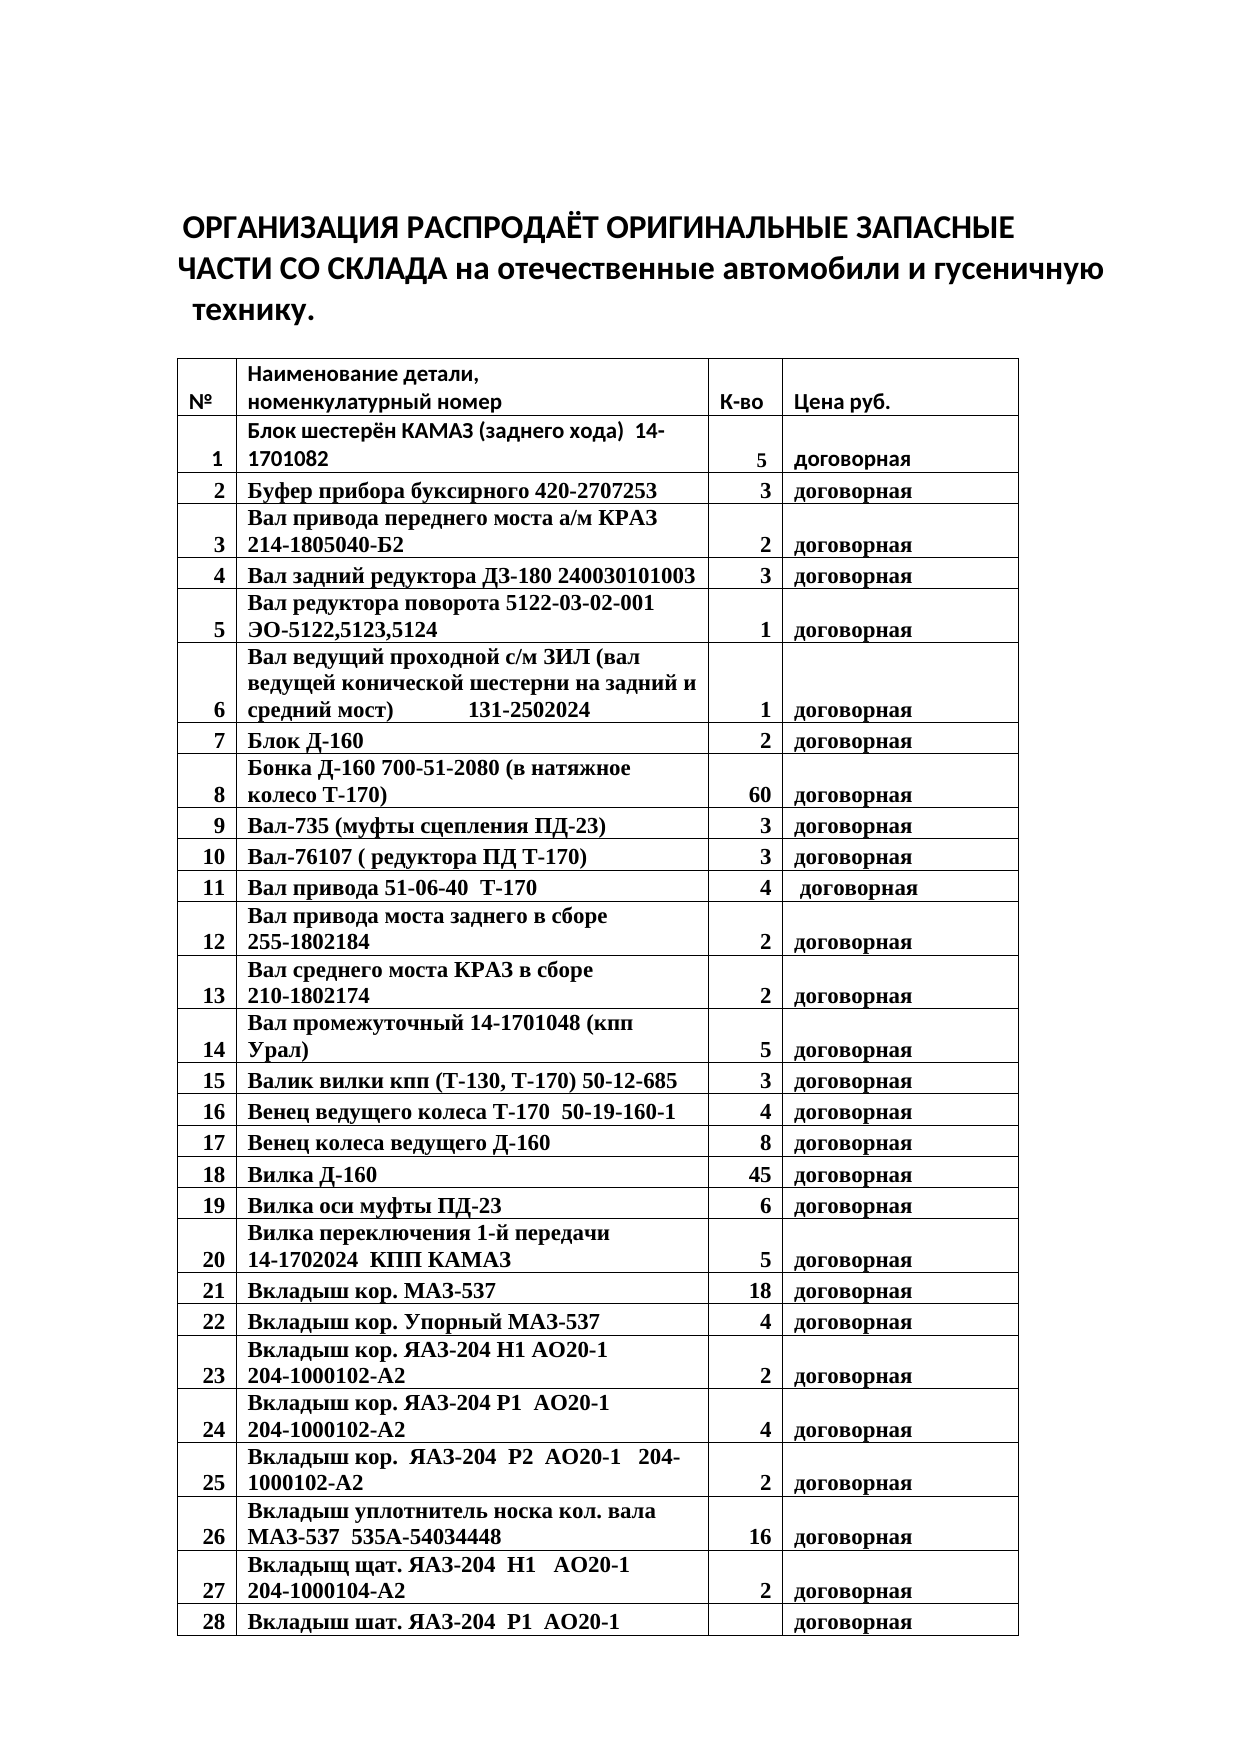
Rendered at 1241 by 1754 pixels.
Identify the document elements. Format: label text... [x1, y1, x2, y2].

table_cell договорная [783, 723, 1018, 753]
table_cell Венец колеса ведущего Д-160 [237, 1126, 708, 1156]
table_cell договорная [783, 1336, 1018, 1388]
table_cell договорная [783, 808, 1018, 838]
table_cell договорная [783, 1497, 1018, 1549]
table_cell Блок Д-160 [237, 723, 708, 753]
table_cell 12 [178, 902, 236, 954]
table_cell договорная [783, 1604, 1018, 1634]
table_cell 45 [709, 1157, 782, 1187]
table_cell 4 [709, 1604, 782, 1634]
table_cell 2 [178, 473, 236, 503]
table_cell Вал-76107 ( редуктора ПД Т-170) [237, 839, 708, 869]
table_cell договорная [783, 871, 1018, 901]
table_cell договорная [783, 956, 1018, 1008]
table_cell 20 [178, 1219, 236, 1272]
table_cell 2 [709, 723, 782, 753]
table_cell 4 [178, 558, 236, 588]
text технику. [177, 288, 1152, 329]
table_cell 16 [709, 1497, 782, 1549]
table_cell Вал редуктора поворота 5122-03-02-001 ЭО-5122,5123,5124 [237, 589, 708, 642]
table_cell Вилка Д-160 [237, 1157, 708, 1187]
table_cell 16 [178, 1094, 236, 1124]
table_cell 18 [178, 1157, 236, 1187]
table_cell Вкладыш кор. ЯАЗ-204 Р1 АО20-1 204-1000102-А2 [237, 1389, 708, 1442]
table_cell 3 [709, 808, 782, 838]
table_cell 2 [709, 1336, 782, 1388]
table_cell 5 [709, 1219, 782, 1272]
table_cell Бонка Д-160 700-51-2080 (в натяжное колесо Т-170) [237, 754, 708, 807]
table_cell Валик вилки кпп (Т-130, Т-170) 50-12-685 [237, 1063, 708, 1093]
table_cell 4 [709, 1094, 782, 1124]
table_cell 9 [178, 808, 236, 838]
table_cell договорная [783, 589, 1018, 642]
table_cell 6 [178, 643, 236, 722]
table_cell 1 [709, 589, 782, 642]
table_cell договорная [783, 504, 1018, 557]
table_header К-во [709, 359, 782, 415]
table_cell 15 [178, 1063, 236, 1093]
table_cell 3 [709, 558, 782, 588]
text ЧАСТИ СО СКЛАДА на отечественные автомобили и гусеничную [177, 247, 1152, 288]
table_cell Вкладыш кор. ЯАЗ-204 Н1 АО20-1 204-1000102-А2 [237, 1336, 708, 1388]
table_cell Вал привода переднего моста а/м КРАЗ 214-1805040-Б2 [237, 504, 708, 557]
table_cell Венец ведущего колеса Т-170 50-19-160-1 [237, 1094, 708, 1124]
table_cell договорная [783, 839, 1018, 869]
table_cell 8 [178, 754, 236, 807]
table_cell 13 [178, 956, 236, 1008]
table_cell 25 [178, 1443, 236, 1496]
table_cell 2 [709, 1443, 782, 1496]
table_header Цена руб. [783, 359, 1018, 415]
table_cell Вилка оси муфты ПД-23 [237, 1188, 708, 1218]
table_cell договорная [783, 473, 1018, 503]
table_cell 5 [709, 416, 782, 472]
table_cell Вкладыш кор. Упорный МАЗ-537 [237, 1304, 708, 1334]
table_cell договорная [783, 1063, 1018, 1093]
table_cell 2 [709, 504, 782, 557]
table_cell 4 [709, 871, 782, 901]
table_cell Вал ведущий проходной с/м ЗИЛ (вал ведущей конической шестерни на задний и средний мост) 131-2502024 [237, 643, 708, 722]
table_cell 27 [178, 1551, 236, 1603]
table_cell 7 [178, 723, 236, 753]
table_cell Буфер прибора буксирного 420-2707253 [237, 473, 708, 503]
text ОРГАНИЗАЦИЯ РАСПРОДАЁТ ОРИГИНАЛЬНЫЕ ЗАПАСНЫЕ [177, 206, 1152, 247]
table_cell 2 [709, 1551, 782, 1603]
table_cell 17 [178, 1126, 236, 1156]
table_cell 24 [178, 1389, 236, 1442]
table_cell Блок шестерён КАМАЗ (заднего хода) 14-1701082 [237, 416, 708, 472]
table_cell Вкладыш кор. ЯАЗ-204 Р2 АО20-1 204-1000102-А2 [237, 1443, 708, 1496]
table_cell договорная [783, 1009, 1018, 1062]
table_cell 60 [709, 754, 782, 807]
table_cell 1 [178, 416, 236, 472]
table_cell договорная [783, 1273, 1018, 1303]
table_cell договорная [783, 1304, 1018, 1334]
table_cell договорная [783, 1094, 1018, 1124]
table_cell 2 [709, 902, 782, 954]
table_cell 4 [709, 1304, 782, 1334]
table_cell договорная [783, 1389, 1018, 1442]
table_cell 18 [709, 1273, 782, 1303]
table_cell 8 [709, 1126, 782, 1156]
table_cell 4 [709, 1389, 782, 1442]
table_header Наименование детали, номенкулатурный номер [237, 359, 708, 415]
table_cell 10 [178, 839, 236, 869]
table_cell 3 [709, 473, 782, 503]
table_cell 26 [178, 1497, 236, 1549]
table_cell договорная [783, 1219, 1018, 1272]
table_cell 3 [709, 1063, 782, 1093]
table_cell 14 [178, 1009, 236, 1062]
table_cell Вкладыш кор. МАЗ-537 [237, 1273, 708, 1303]
table_cell договорная [783, 754, 1018, 807]
table_cell 6 [709, 1188, 782, 1218]
table_cell договорная [783, 1551, 1018, 1603]
table_cell договорная [783, 558, 1018, 588]
table_cell договорная [783, 902, 1018, 954]
table_cell 28 [178, 1604, 236, 1634]
table_cell 3 [709, 839, 782, 869]
table_cell 5 [709, 1009, 782, 1062]
table_cell Вал привода моста заднего в сборе 255-1802184 [237, 902, 708, 954]
table_cell 19 [178, 1188, 236, 1218]
table_cell 11 [178, 871, 236, 901]
table_cell договорная [783, 1157, 1018, 1187]
table_cell Вал-735 (муфты сцепления ПД-23) [237, 808, 708, 838]
table_cell Вкладыш уплотнитель носка кол. вала МАЗ-537 535А-54034448 [237, 1497, 708, 1549]
table_cell Вкладыщ щат. ЯАЗ-204 Н1 АО20-1 204-1000104-А2 [237, 1551, 708, 1603]
table_cell договорная [783, 416, 1018, 472]
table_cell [237, 1604, 708, 1634]
table_cell Вал среднего моста КРАЗ в сборе 210-1802174 [237, 956, 708, 1008]
table_cell 22 [178, 1304, 236, 1334]
table_header № [178, 359, 236, 415]
table_cell Вал привода 51-06-40 Т-170 [237, 871, 708, 901]
table_cell 21 [178, 1273, 236, 1303]
table_cell 3 [178, 504, 236, 557]
table_cell Вал задний редуктора ДЗ-180 240030101003 [237, 558, 708, 588]
table_cell 23 [178, 1336, 236, 1388]
table_cell договорная [783, 643, 1018, 722]
table_cell 5 [178, 589, 236, 642]
table_cell 2 [709, 956, 782, 1008]
table_cell договорная [783, 1188, 1018, 1218]
table_cell 1 [709, 643, 782, 722]
table_cell Вал промежуточный 14-1701048 (кпп Урал) [237, 1009, 708, 1062]
table_cell договорная [783, 1443, 1018, 1496]
table_cell Вилка переключения 1-й передачи 14-1702024 КПП КАМАЗ [237, 1219, 708, 1272]
table_cell договорная [783, 1126, 1018, 1156]
